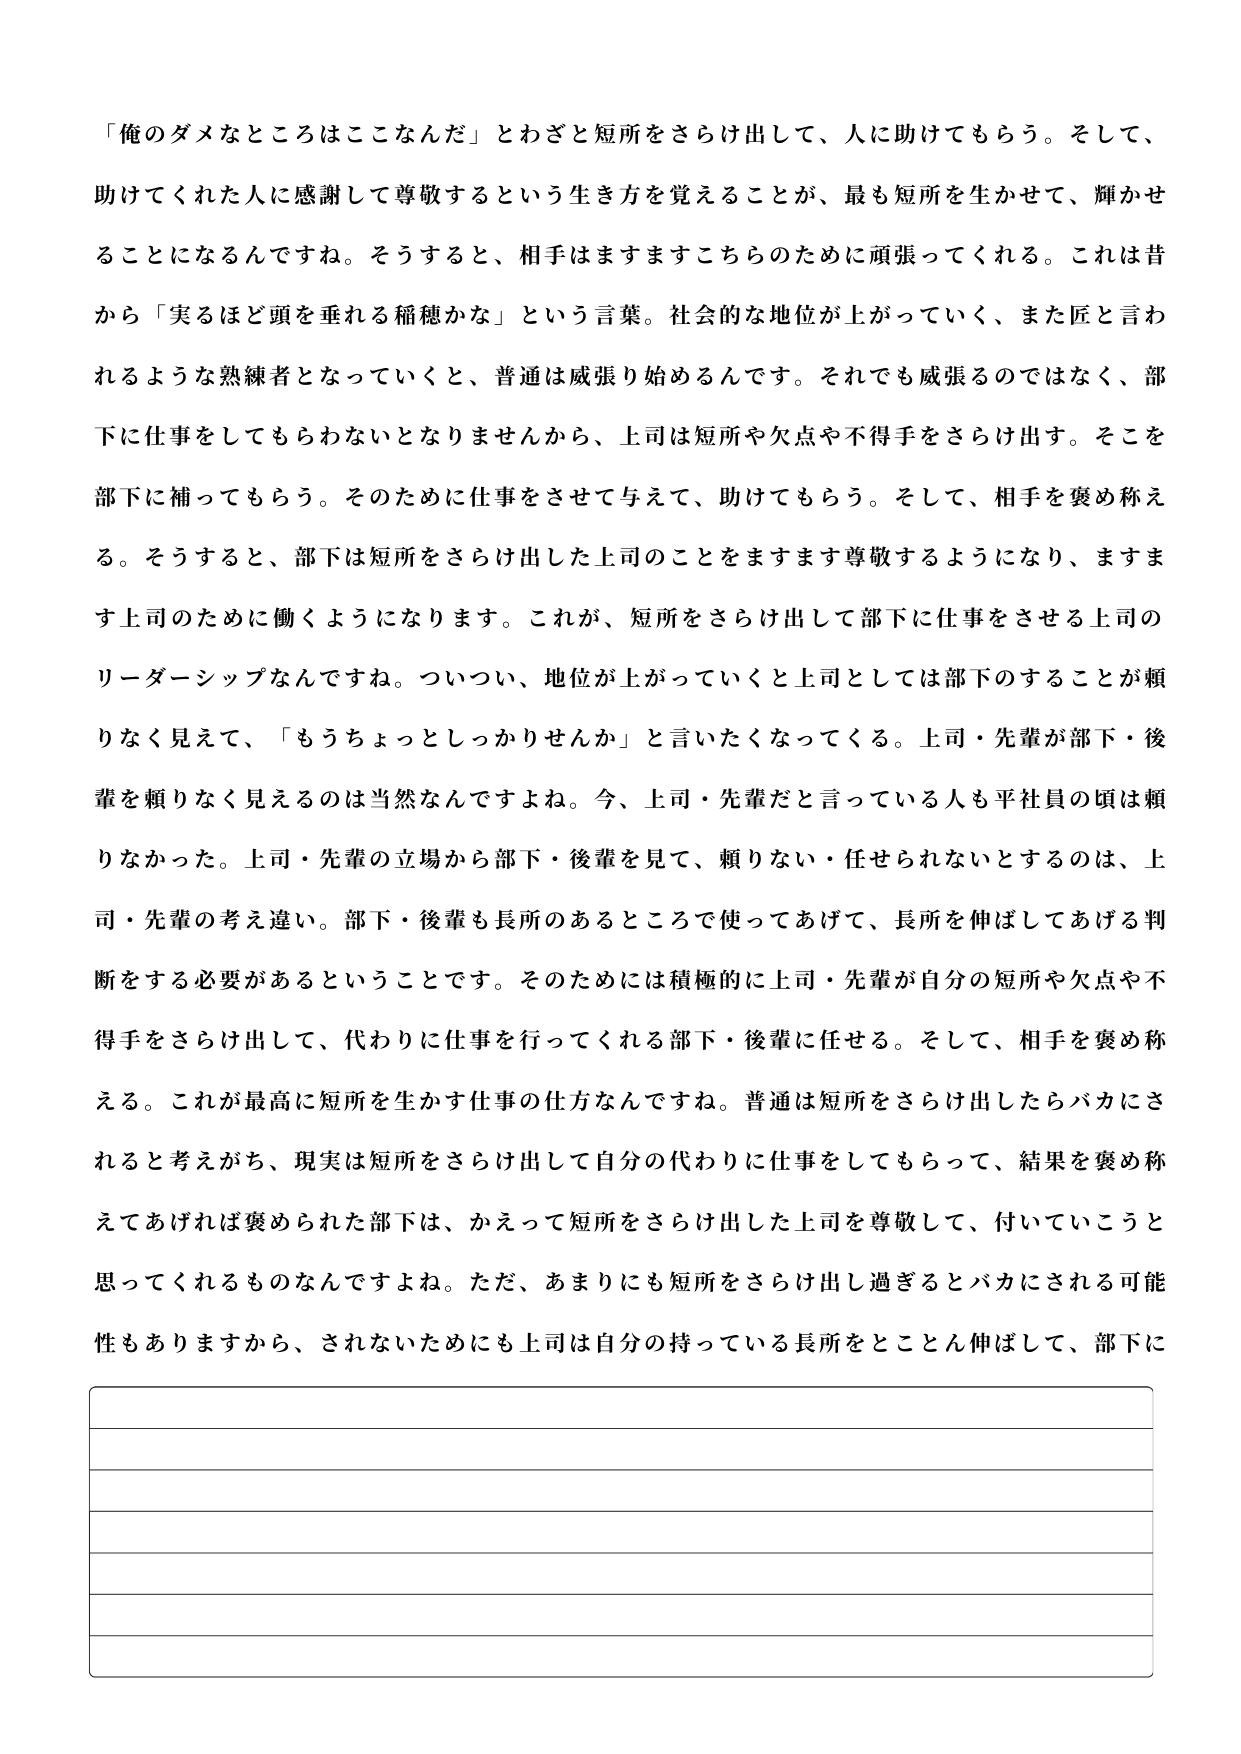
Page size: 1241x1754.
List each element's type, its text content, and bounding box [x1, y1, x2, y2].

picture [88, 1386, 1154, 1678]
